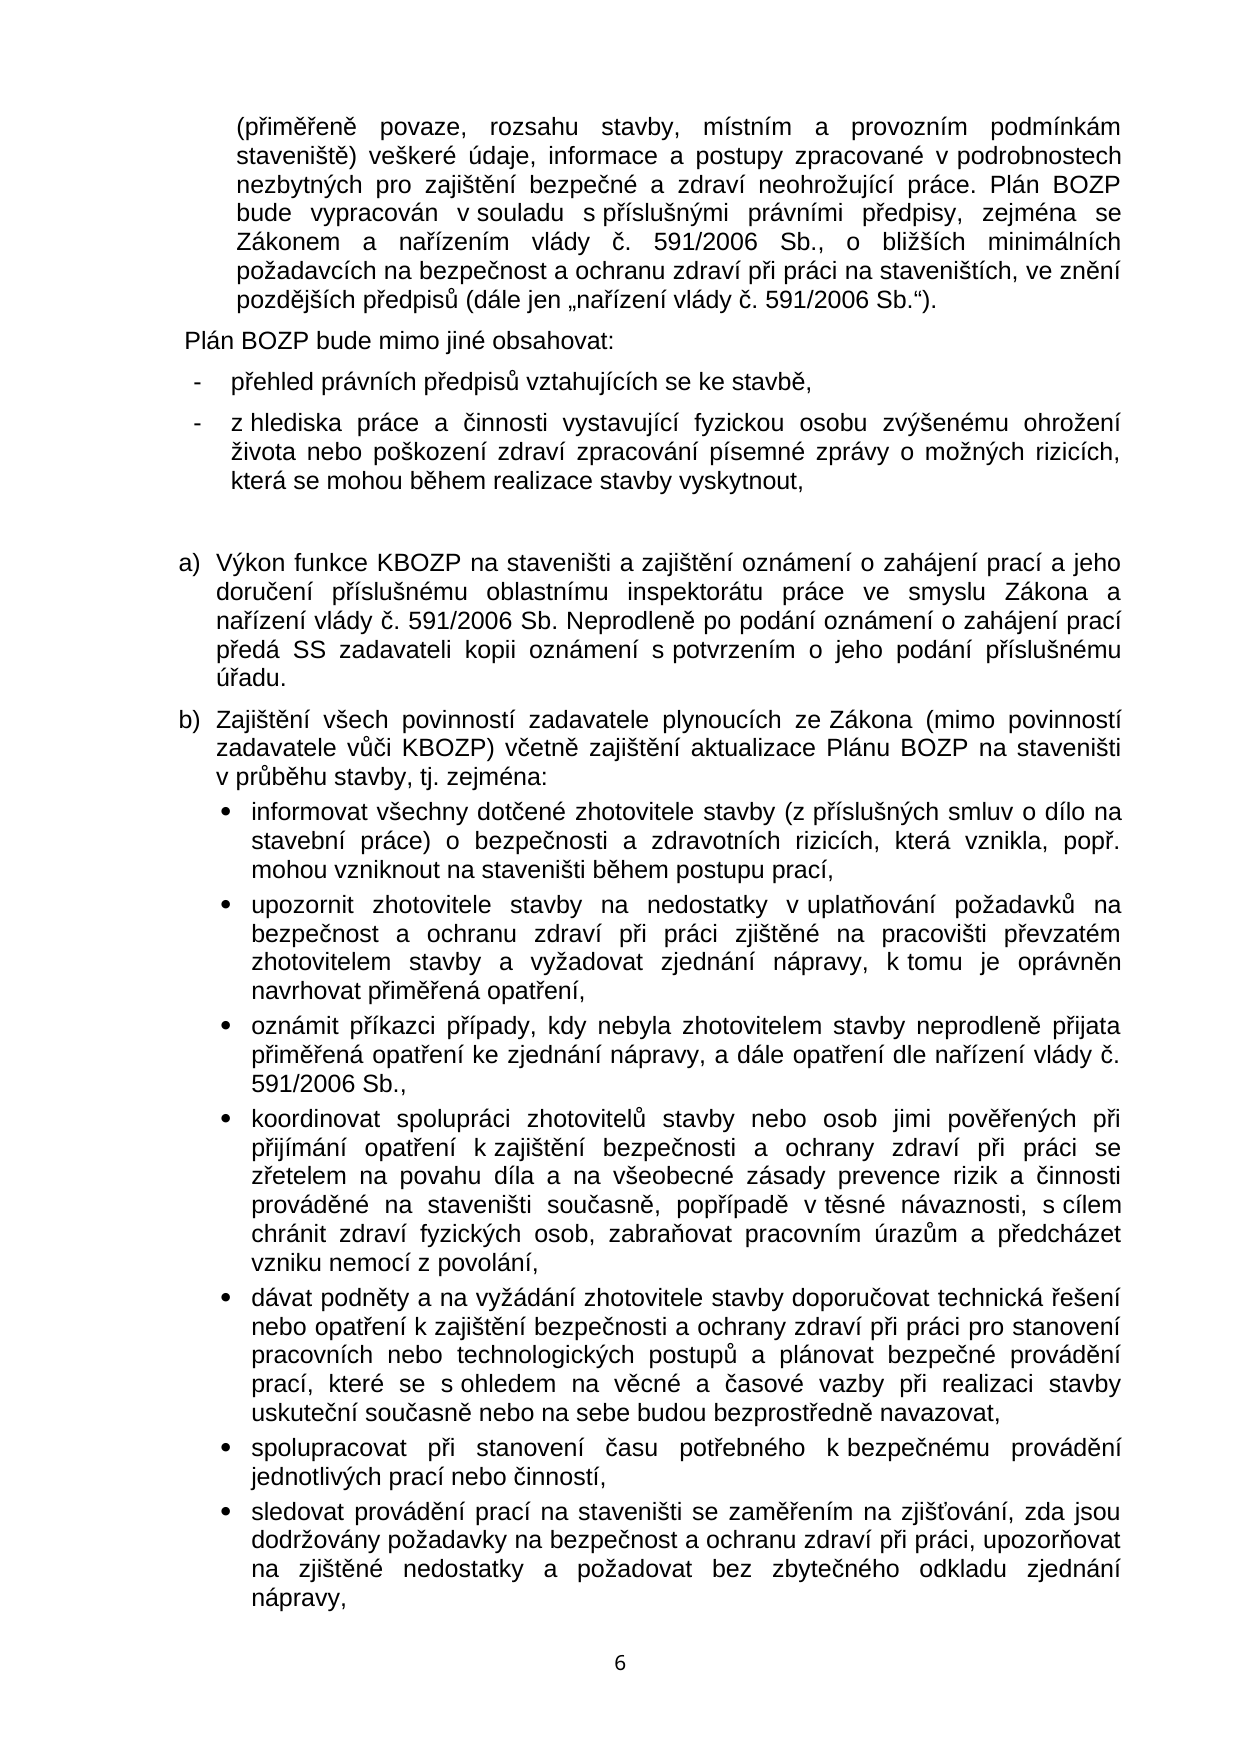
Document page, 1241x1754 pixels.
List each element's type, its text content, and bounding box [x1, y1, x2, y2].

list dávat podněty a na vyžádání zhotovitele stavby doporučovat technická řešení nebo opatření k zajištění bezpečnosti a ochrany zdraví při práci pro stanovení pracovních nebo technologických postupů a plánovat bezpečné provádění prací, které se s ohledem na věcné a časové vazby při realizaci stavby uskuteční současně nebo na sebe budou bezprostředně navazovat, [221, 1283, 1122, 1426]
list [199, 112, 1122, 313]
list koordinovat spolupráci zhotovitelů stavby nebo osob jimi pověřených při přijímání opatření k zajištění bezpečnosti a ochrany zdraví při práci se zřetelem na povahu díla a na všeobecné zásady prevence rizik a činnosti prováděné na staveništi současně, popřípadě v těsné návaznosti, s cílem chránit zdraví fyzických osob, zabraňovat pracovním úrazům a předcházet vzniku nemocí z povolání, [221, 1104, 1122, 1276]
list přehled právních předpisů vztahujících se ke stavbě, [193, 367, 1122, 396]
list upozornit zhotovitele stavby na nedostatky v uplatňování požadavků na bezpečnost a ochranu zdraví při práci zjištěné na pracovišti převzatém zhotovitelem stavby a vyžadovat zjednání nápravy, k tomu je oprávněn navrhovat přiměřená opatření, [221, 890, 1122, 1005]
list informovat všechny dotčené zhotovitele stavby (z příslušných smluv o dílo na stavební práce) o bezpečnosti a zdravotních rizicích, která vznikla, popř. mohou vzniknout na staveništi během postupu prací, [221, 797, 1122, 883]
list spolupracovat při stanovení času potřebného k bezpečnému provádění jednotlivých prací nebo činností, [221, 1433, 1122, 1490]
list Výkon funkce KBOZP na staveništi a zajištění oznámení o zahájení prací a jeho doručení příslušnému oblastnímu inspektorátu práce ve smyslu Zákona a nařízení vlády č. 591/2006 Sb. Neprodleně po podání oznámení o zahájení prací předá SS zadavateli kopii oznámení s potvrzením o jeho podání příslušnému úřadu. [178, 548, 1122, 692]
list z hlediska práce a činnosti vystavující fyzickou osobu zvýšenému ohrožení života nebo poškození zdraví zpracování písemné zprávy o možných rizicích, která se mohou během realizace stavby vyskytnout, [193, 408, 1122, 495]
list oznámit příkazci případy, kdy nebyla zhotovitelem stavby neprodleně přijata přiměřená opatření ke zjednání nápravy, a dále opatření dle nařízení vlády č. 591/2006 Sb., [221, 1011, 1122, 1097]
list Zajištění všech povinností zadavatele plynoucích ze Zákona (mimo povinností zadavatele vůči KBOZP) včetně zajištění aktualizace Plánu BOZP na staveništi v průběhu stavby, tj. zejména: [178, 705, 1122, 791]
list sledovat provádění prací na staveništi se zaměřením na zjišťování, zda jsou dodržovány požadavky na bezpečnost a ochranu zdraví při práci, upozorňovat na zjištěné nedostatky a požadovat bez zbytečného odkladu zjednání nápravy, [221, 1497, 1122, 1612]
text Plán BOZP bude mimo jiné obsahovat: [178, 326, 1122, 355]
